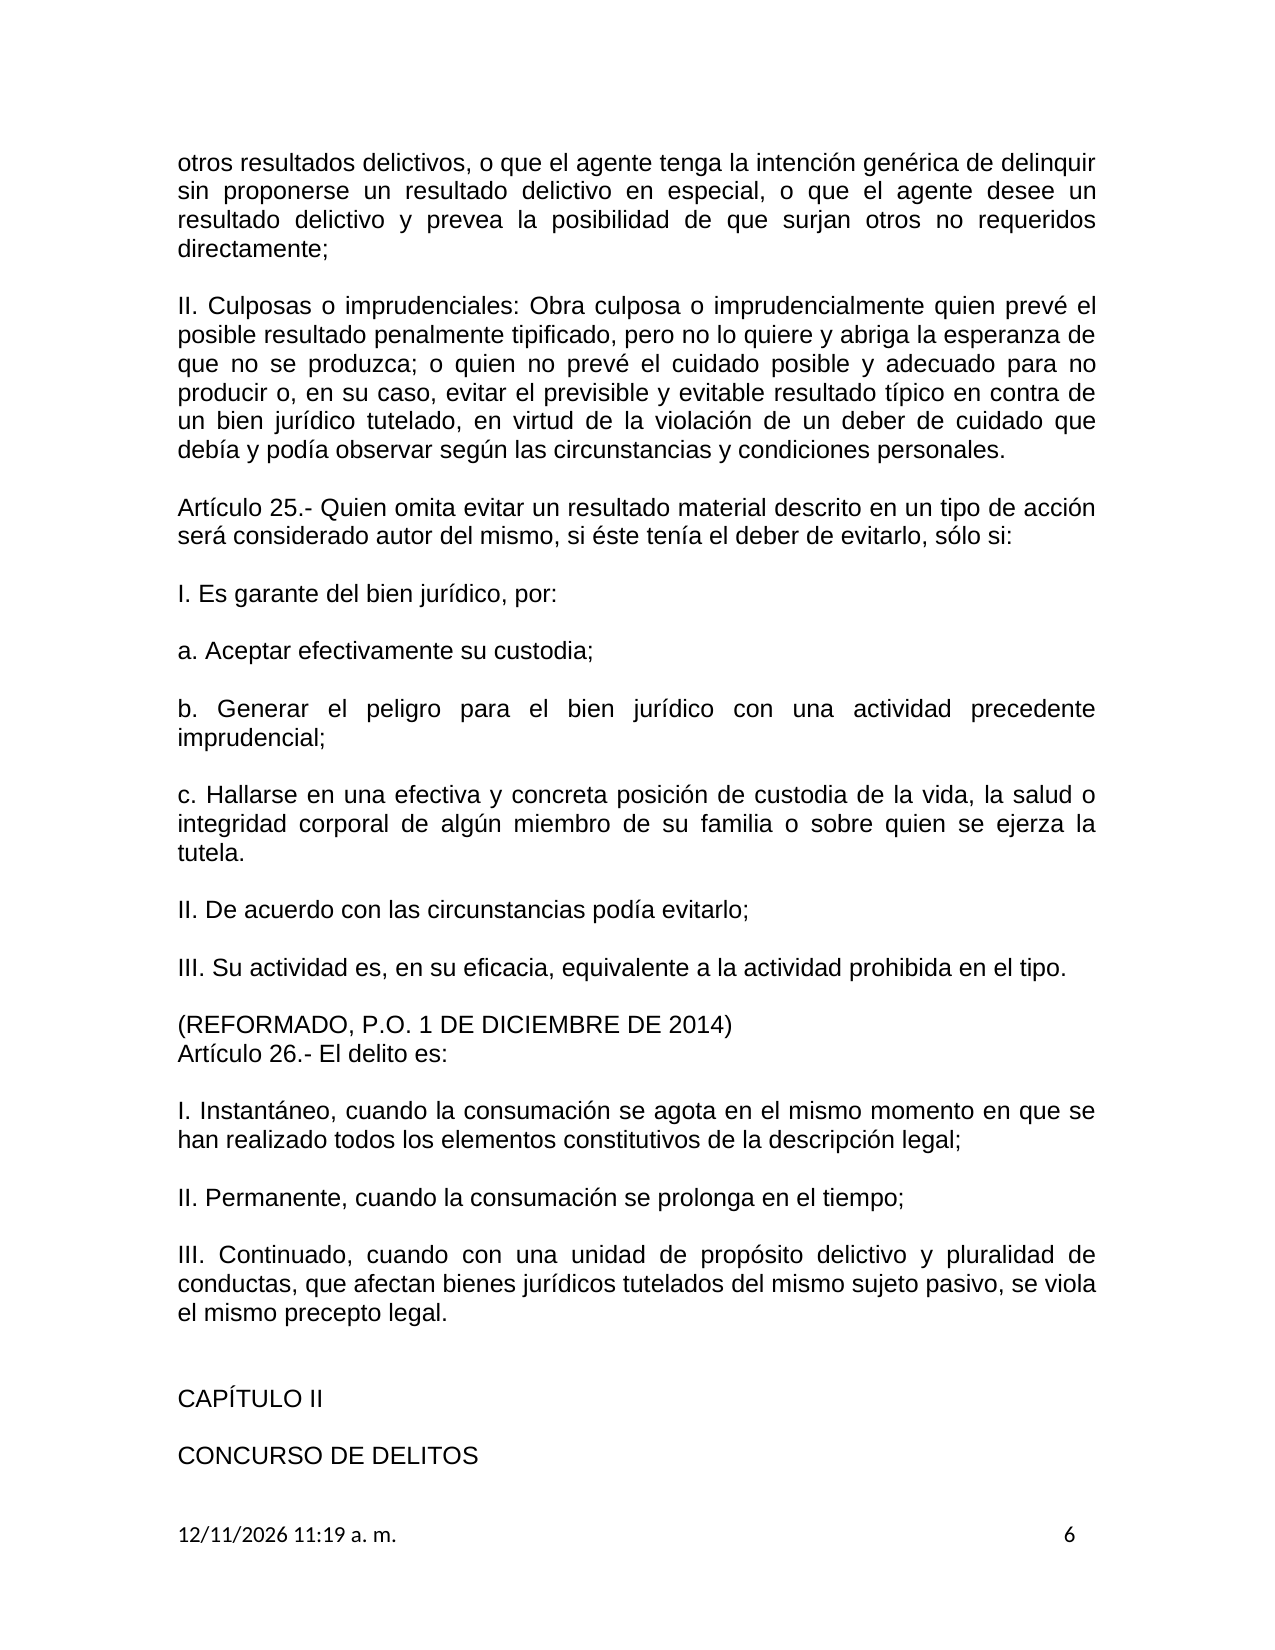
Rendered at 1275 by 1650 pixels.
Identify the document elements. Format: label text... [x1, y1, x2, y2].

text (REFORMADO, P.O. 1 DE DICIEMBRE DE 2014) [177, 1010, 1098, 1039]
text Artículo 26.- El delito es: [177, 1039, 1098, 1068]
text III. Continuado, cuando con una unidad de propósito delictivo y pluralidad de conductas, que afectan bienes jurídicos tutelados del mismo sujeto pasivo, se viola el mismo precepto legal. [177, 1240, 1098, 1326]
text CONCURSO DE DELITOS [177, 1441, 1098, 1470]
text CAPÍTULO II [177, 1384, 1098, 1413]
text II. De acuerdo con las circunstancias podía evitarlo; [177, 895, 1098, 924]
text II. Culposas o imprudenciales: Obra culposa o imprudencialmente quien prevé el posible resultado penalmente tipificado, pero no lo quiere y abriga la esperanza de que no se produzca; o quien no prevé el cuidado posible y adecuado para no producir o, en su caso, evitar el previsible y evitable resultado típico en contra de un bien jurídico tutelado, en virtud de la violación de un deber de cuidado que debía y podía observar según las circunstancias y condiciones personales. [177, 291, 1098, 464]
text I. Es garante del bien jurídico, por: [177, 579, 1098, 608]
text I. Instantáneo, cuando la consumación se agota en el mismo momento en que se han realizado todos los elementos constitutivos de la descripción legal; [177, 1096, 1098, 1154]
text Artículo 25.- Quien omita evitar un resultado material descrito en un tipo de acción será considerado autor del mismo, si éste tenía el deber de evitarlo, sólo si: [177, 493, 1098, 550]
text c. Hallarse en una efectiva y concreta posición de custodia de la vida, la salud o integridad corporal de algún miembro de su familia o sobre quien se ejerza la tutela. [177, 780, 1098, 866]
text b. Generar el peligro para el bien jurídico con una actividad precedente imprudencial; [177, 694, 1098, 751]
text a. Aceptar efectivamente su custodia; [177, 636, 1098, 665]
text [177, 148, 1098, 263]
text II. Permanente, cuando la consumación se prolonga en el tiempo; [177, 1183, 1098, 1211]
text III. Su actividad es, en su eficacia, equivalente a la actividad prohibida en el tipo. [177, 953, 1098, 981]
